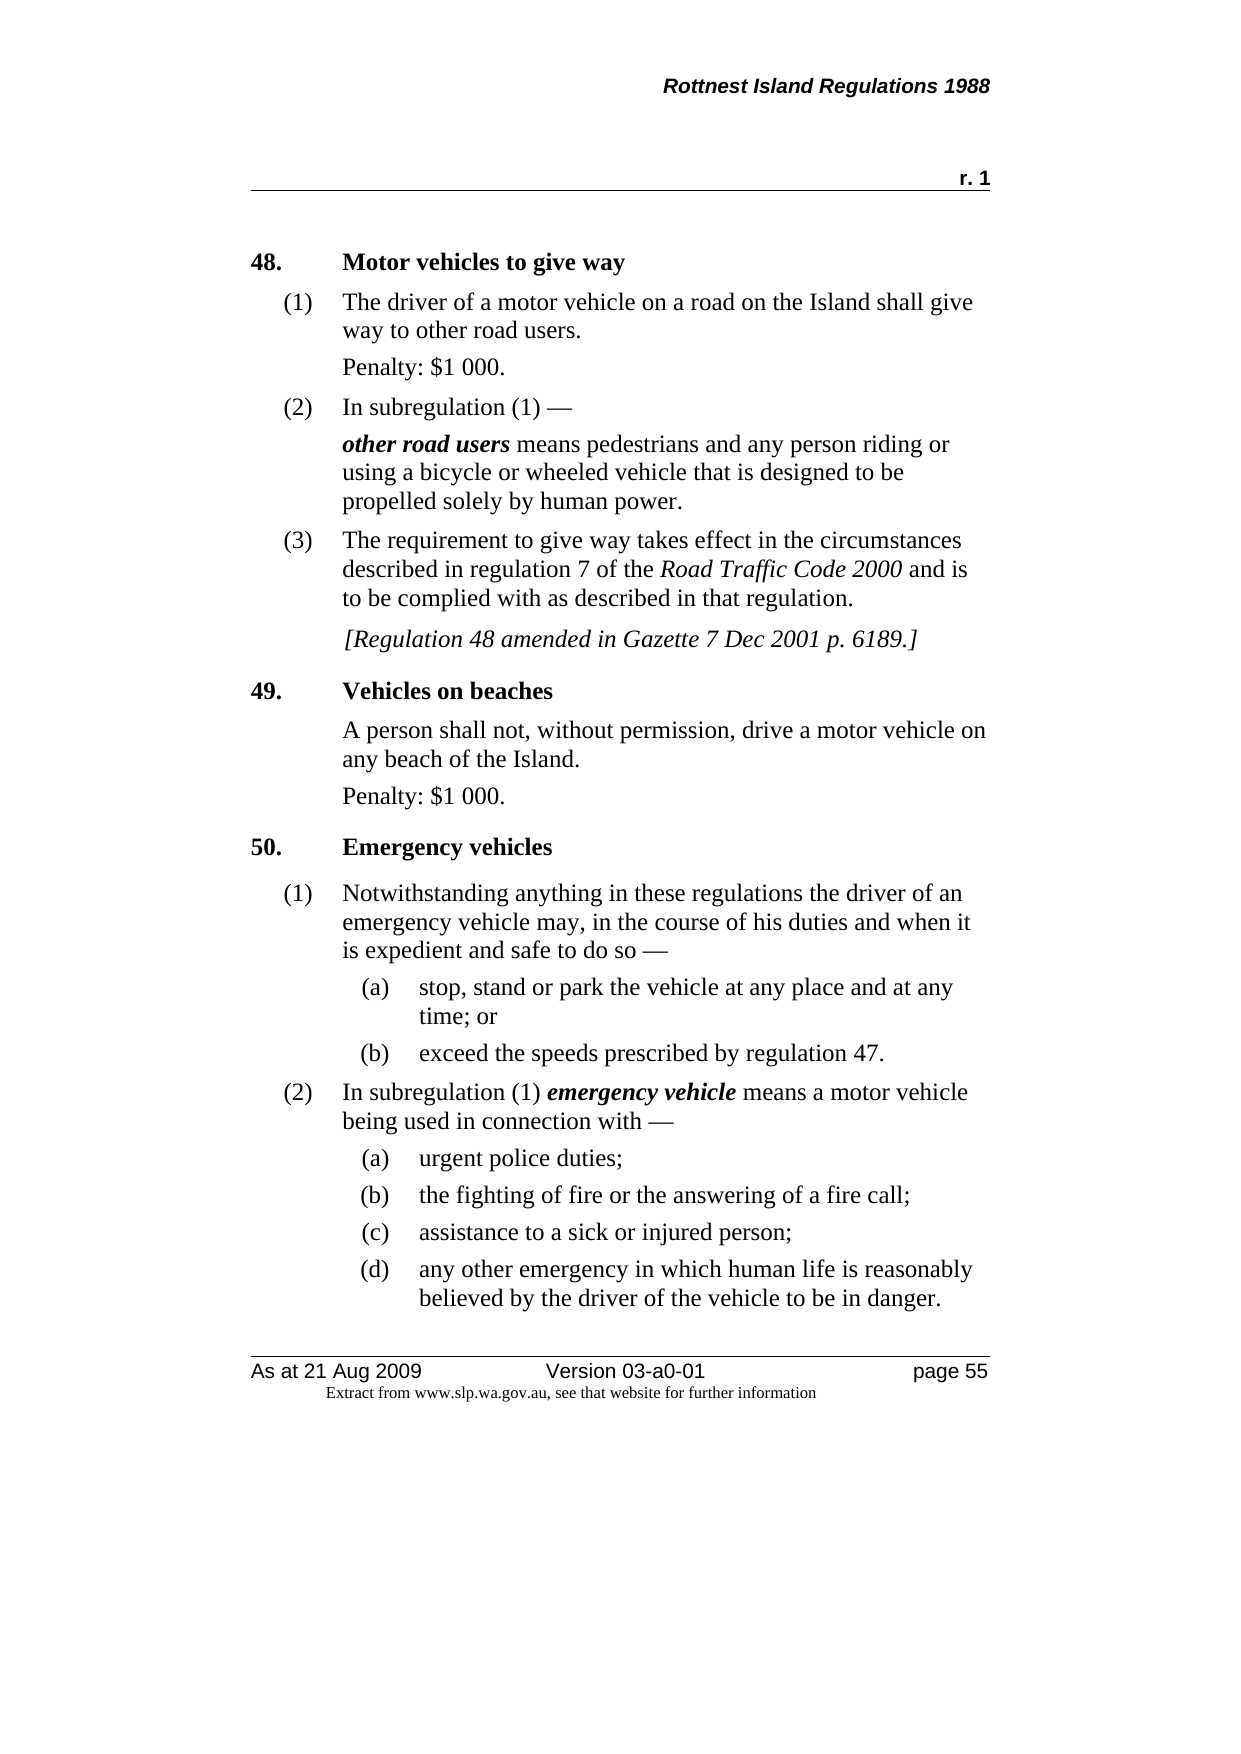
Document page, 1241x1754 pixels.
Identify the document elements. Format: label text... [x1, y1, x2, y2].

text (b) the fighting of fire or the answering of a fire call; [251, 1180, 990, 1209]
text (a) urgent police duties; [251, 1143, 990, 1172]
text (d) any other emergency in which human life is reasonably believed by the driver of the vehicle to be in danger. [251, 1254, 990, 1312]
text other road users means pedestrians and any person riding or using a bicycle or wheeled vehicle that is designed to be propelled solely by human power. [251, 429, 990, 515]
text (c) assistance to a sick or injured person; [251, 1217, 990, 1246]
text (2) In subregulation (1) — [251, 392, 990, 420]
subtitle 50. Emergency vehicles [251, 832, 990, 861]
text (1) The driver of a motor vehicle on a road on the Island shall give way to other road users. [251, 287, 990, 344]
text [Regulation 48 amended in Gazette 7 Dec 2001 p. 6189.] [251, 624, 990, 653]
text (2) In subregulation (1) emergency vehicle means a motor vehicle being used in connection with — [251, 1077, 990, 1135]
text Penalty: $1 000. [251, 352, 990, 381]
subtitle 49. Vehicles on beaches [251, 676, 990, 704]
text A person shall not, without permission, drive a motor vehicle on any beach of the Island. [251, 715, 990, 772]
text (1) Notwithstanding anything in these regulations the driver of an emergency vehicle may, in the course of his duties and when it is expedient and safe to do so — [251, 878, 990, 964]
text (b) exceed the speeds prescribed by regulation 47. [251, 1038, 990, 1067]
text (a) stop, stand or park the vehicle at any place and at any time; or [251, 972, 990, 1030]
subtitle 48. Motor vehicles to give way [251, 247, 990, 276]
text (3) The requirement to give way takes effect in the circumstances described in regulation 7 of the Road Traffic Code 2000 and is to be complied with as described in that regulation. [251, 525, 990, 612]
text Penalty: $1 000. [251, 781, 990, 809]
